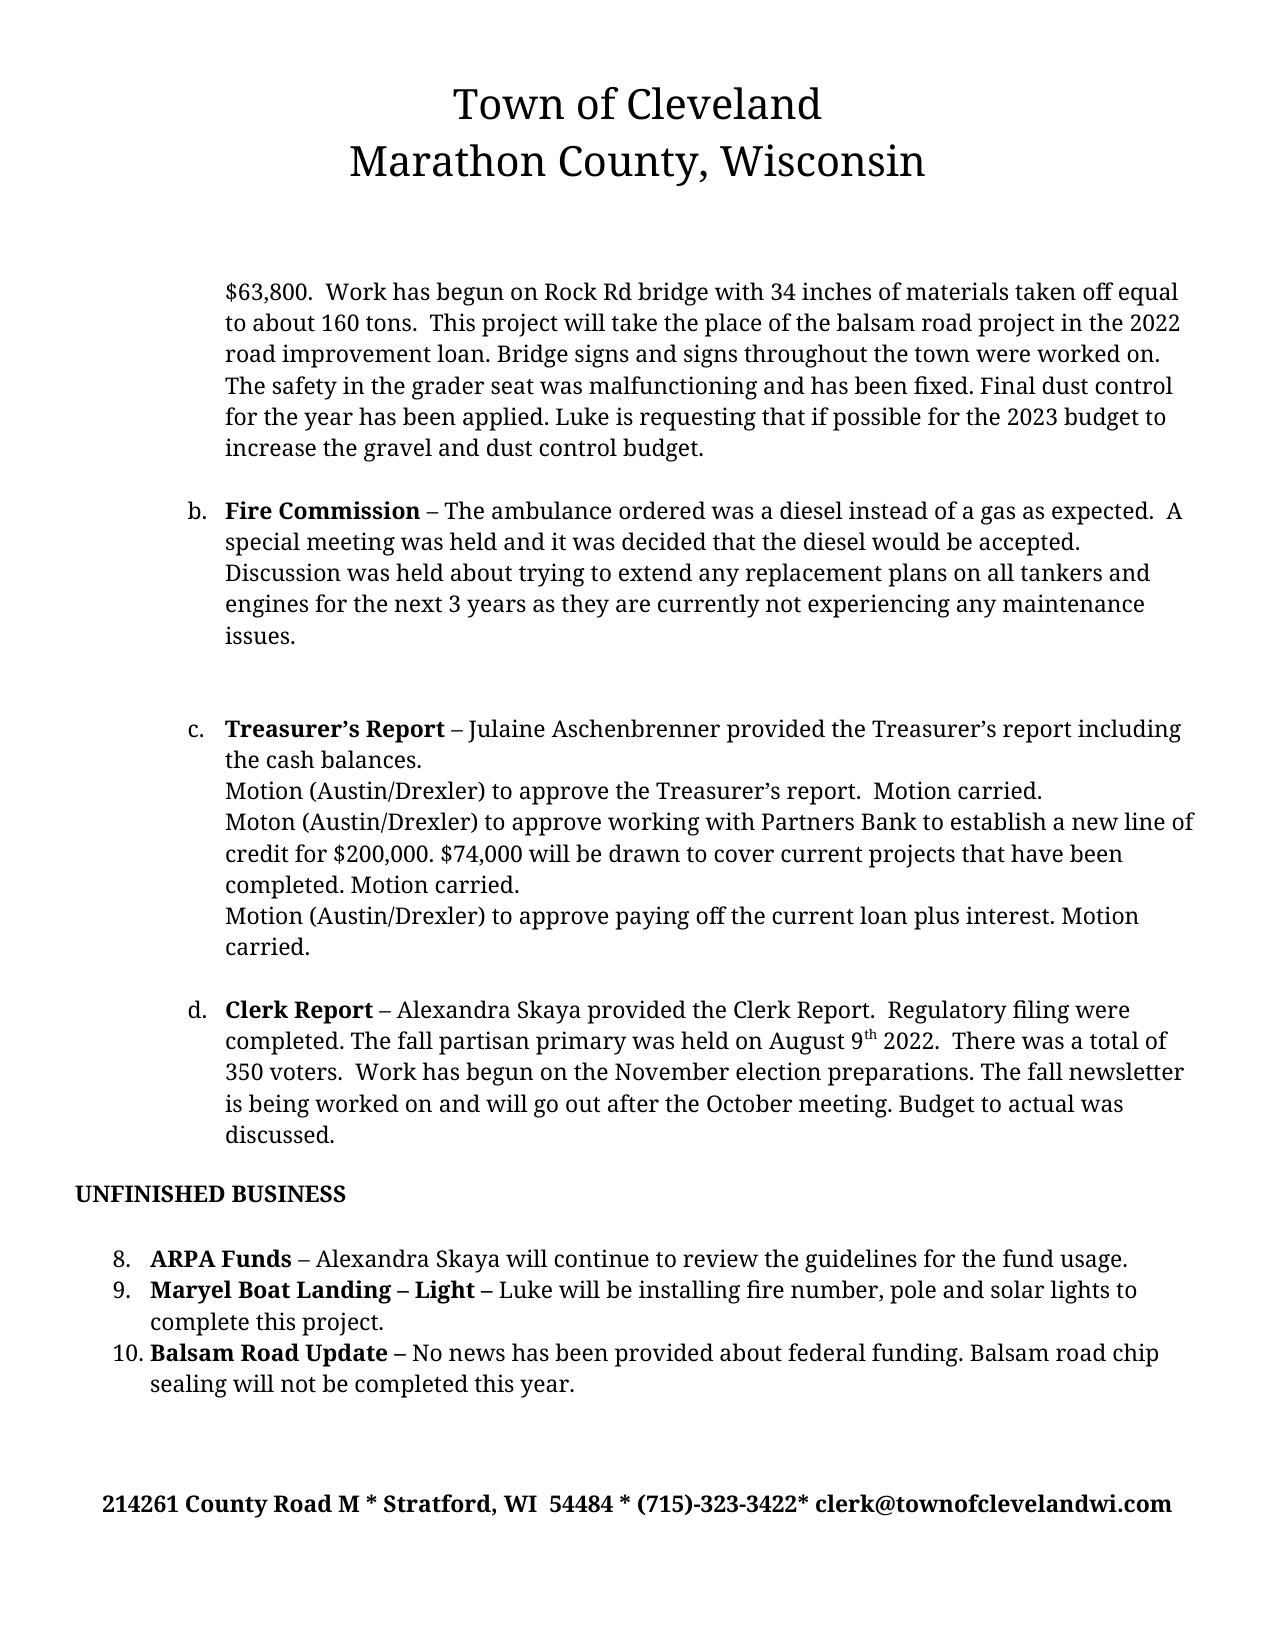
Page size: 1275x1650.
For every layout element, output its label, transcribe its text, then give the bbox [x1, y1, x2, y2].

list Fire Commission – The ambulance ordered was a diesel instead of a gas as expected. A special meeting was held and it was decided that the diesel would be accepted. Discussion was held about trying to extend any replacement plans on all tankers and engines for the next 3 years as they are currently not experiencing any maintenance issues. [187, 494, 1200, 651]
list Moton (Austin/Drexler) to approve working with Partners Bank to establish a new line of credit for $200,000. $74,000 will be drawn to cover current projects that have been completed. Motion carried. [225, 806, 1200, 900]
list Balsam Road Update – No news has been provided about federal funding. Balsam road chip sealing will not be completed this year. [112, 1337, 1200, 1399]
list Clerk Report – Alexandra Skaya provided the Clerk Report. Regulatory filing were completed. The fall partisan primary was held on August 9th 2022. There was a total of 350 voters. Work has begun on the November election preparations. The fall newsletter is being worked on and will go out after the October meeting. Budget to actual was discussed. [187, 994, 1200, 1150]
list Motion (Austin/Drexler) to approve paying off the current loan plus interest. Motion carried. [225, 900, 1200, 963]
list Maryel Boat Landing – Light – Luke will be installing fire number, pole and solar lights to complete this project. [112, 1274, 1200, 1337]
list ARPA Funds – Alexandra Skaya will continue to review the guidelines for the fund usage. [112, 1243, 1200, 1274]
text UNFINISHED BUSINESS [75, 1178, 1200, 1209]
list Treasurer’s Report – Julaine Aschenbrenner provided the Treasurer’s report including the cash balances. [187, 713, 1200, 775]
list Motion (Austin/Drexler) to approve the Treasurer’s report. Motion carried. [225, 775, 1200, 806]
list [187, 276, 1200, 463]
